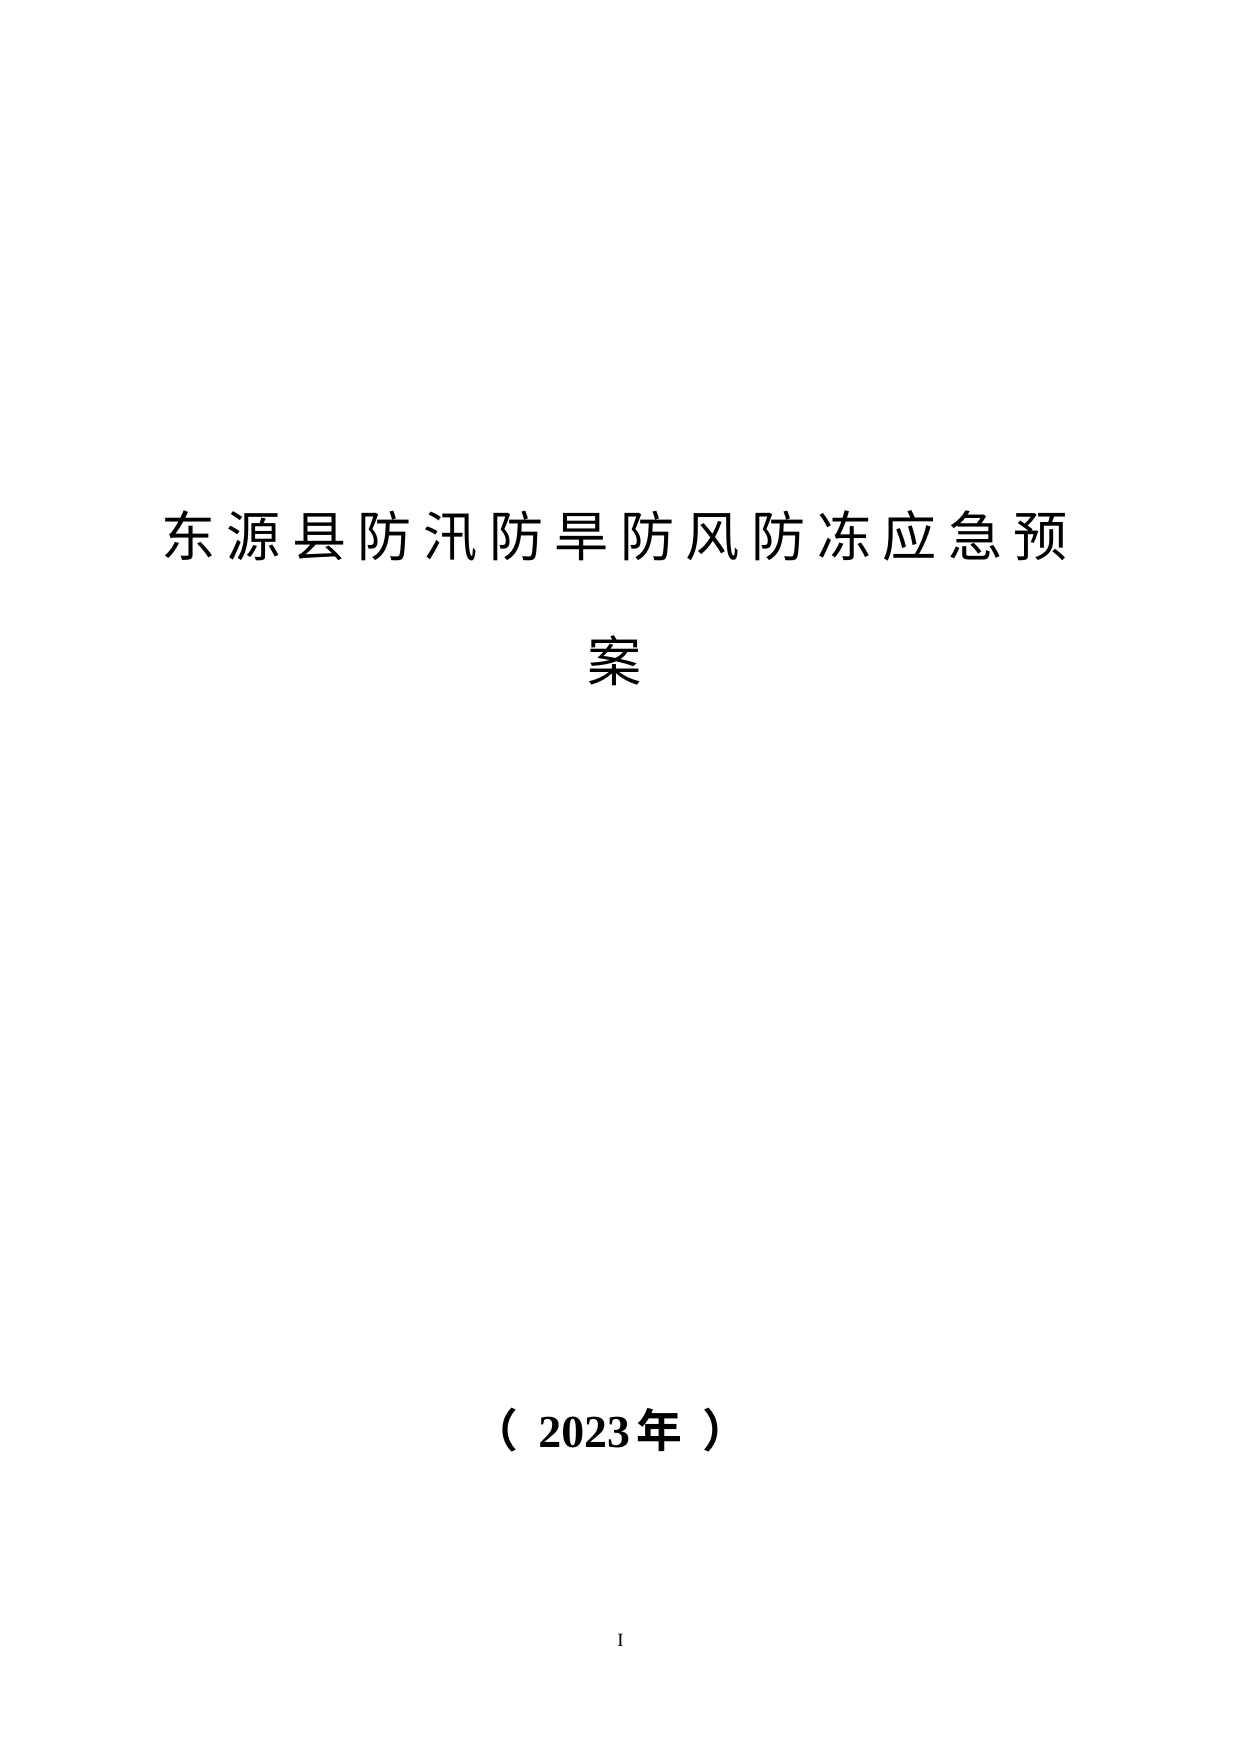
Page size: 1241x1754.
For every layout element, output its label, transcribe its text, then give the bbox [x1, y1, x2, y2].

text （2023年） [161, 1365, 1079, 1490]
text 东源县防汛防旱防风防冻应急预案 [161, 471, 1079, 721]
